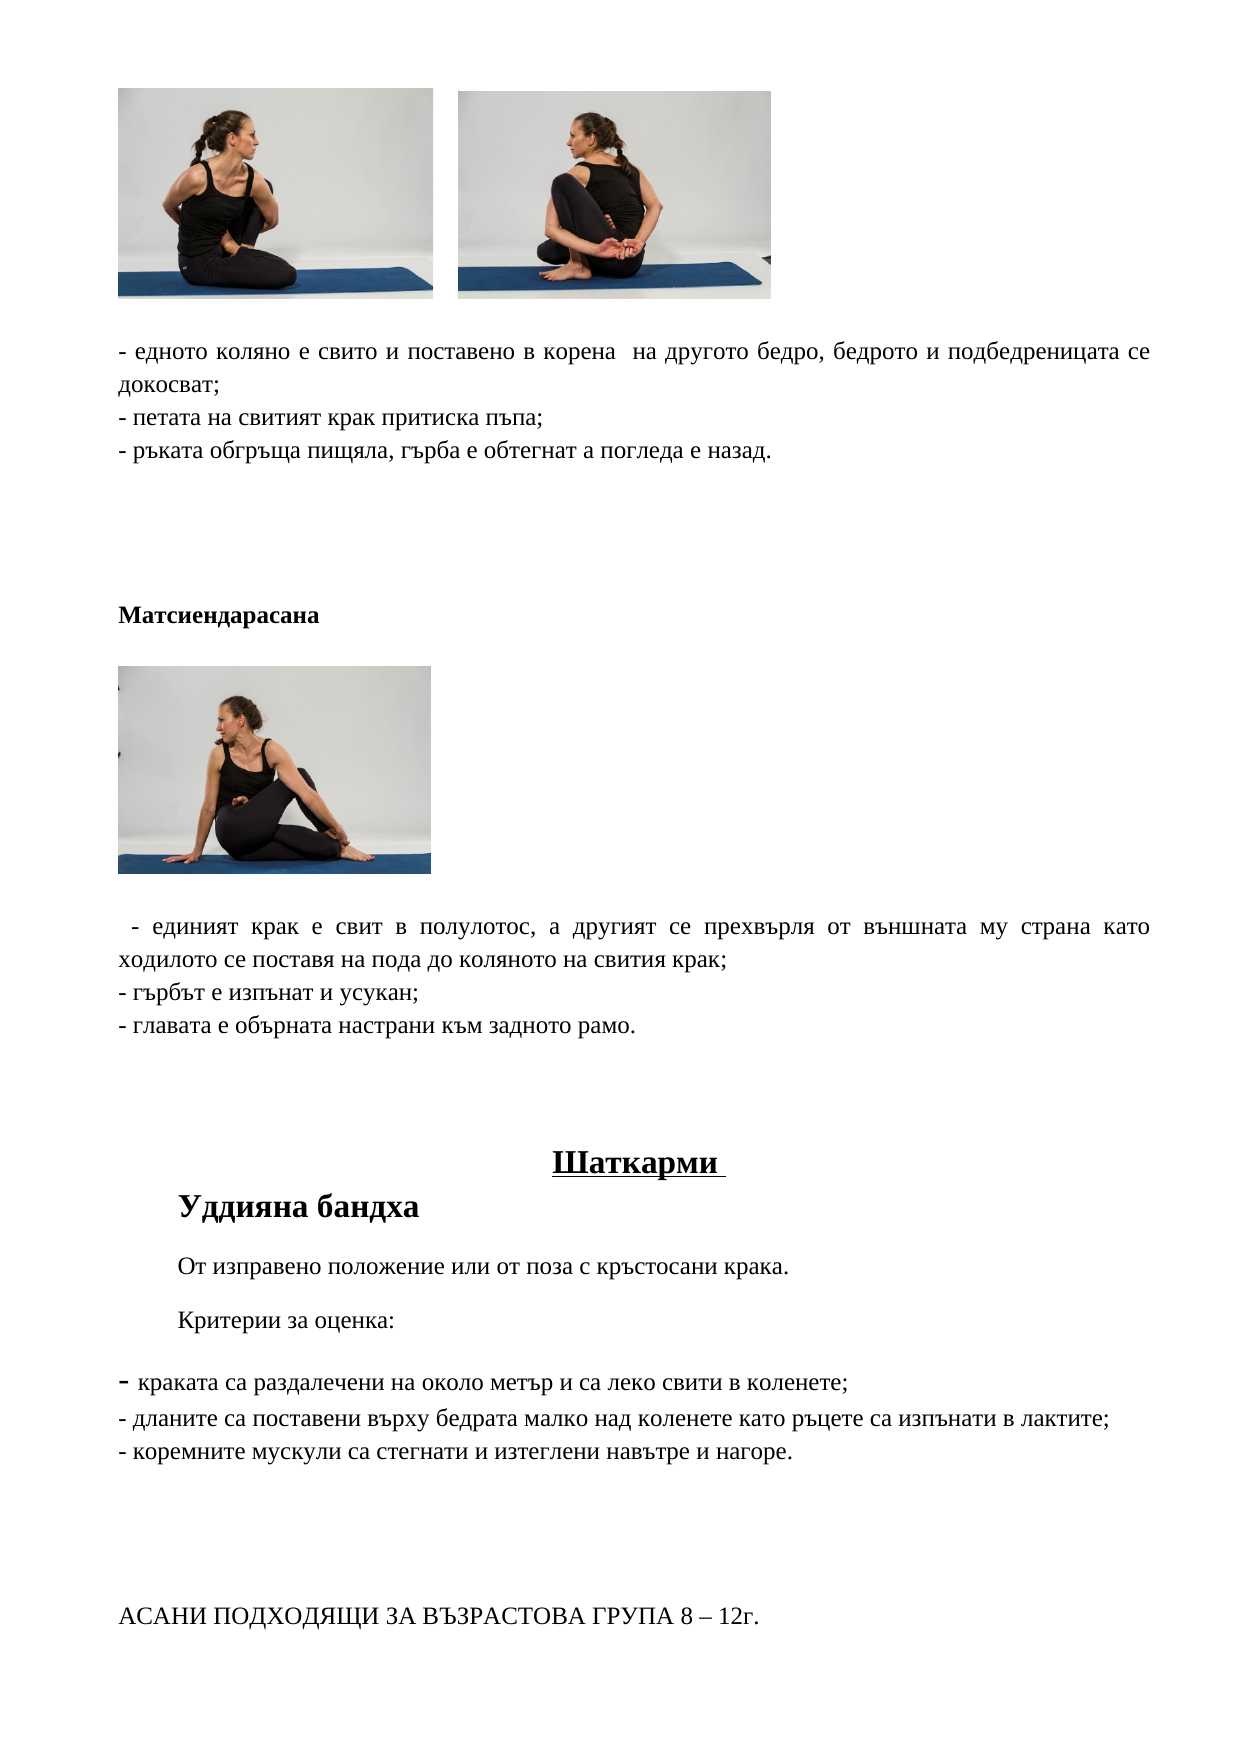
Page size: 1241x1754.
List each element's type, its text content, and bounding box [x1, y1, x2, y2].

text АСАНИ ПОДХОДЯЩИ ЗА ВЪЗРАСТОВА ГРУПА 8 – 12г. [118, 1601, 1152, 1630]
text Шаткарми [118, 1142, 1152, 1181]
text Критерии за оценка: [177, 1305, 1152, 1334]
text - петата на свитият крак притиска пъпа; [118, 402, 1152, 431]
text - дланите са поставени върху бедрата малко над коленете като ръцете са изпънати в лактите; [118, 1403, 1152, 1432]
picture [118, 666, 431, 874]
picture [458, 91, 771, 299]
text - гърбът е изпънат и усукан; [118, 977, 1152, 1006]
text - ръката обгръща пищяла, гърба е обтегнат а погледа е назад. [118, 435, 1152, 464]
text - главата е обърната настрани към задното рамо. [118, 1010, 1152, 1039]
text - коремните мускули са стегнати и изтеглени навътре и нагоре. [118, 1436, 1152, 1465]
text - краката са раздалечени на около метър и са леко свити в коленете; [118, 1359, 1152, 1397]
text От изправено положение или от поза с кръстосани крака. [177, 1251, 1152, 1280]
text Уддияна бандха [177, 1186, 1152, 1225]
text - едното коляно е свито и поставено в корена на другото бедро, бедрото и подбедреницата се докосват; [118, 336, 1152, 398]
text Матсиендарасана [118, 600, 1152, 629]
picture [118, 88, 434, 299]
text - единият крак е свит в полулотос, а другият се прехвърля от външната му страна като ходилото се поставя на пода до коляното на свития крак; [118, 911, 1152, 973]
